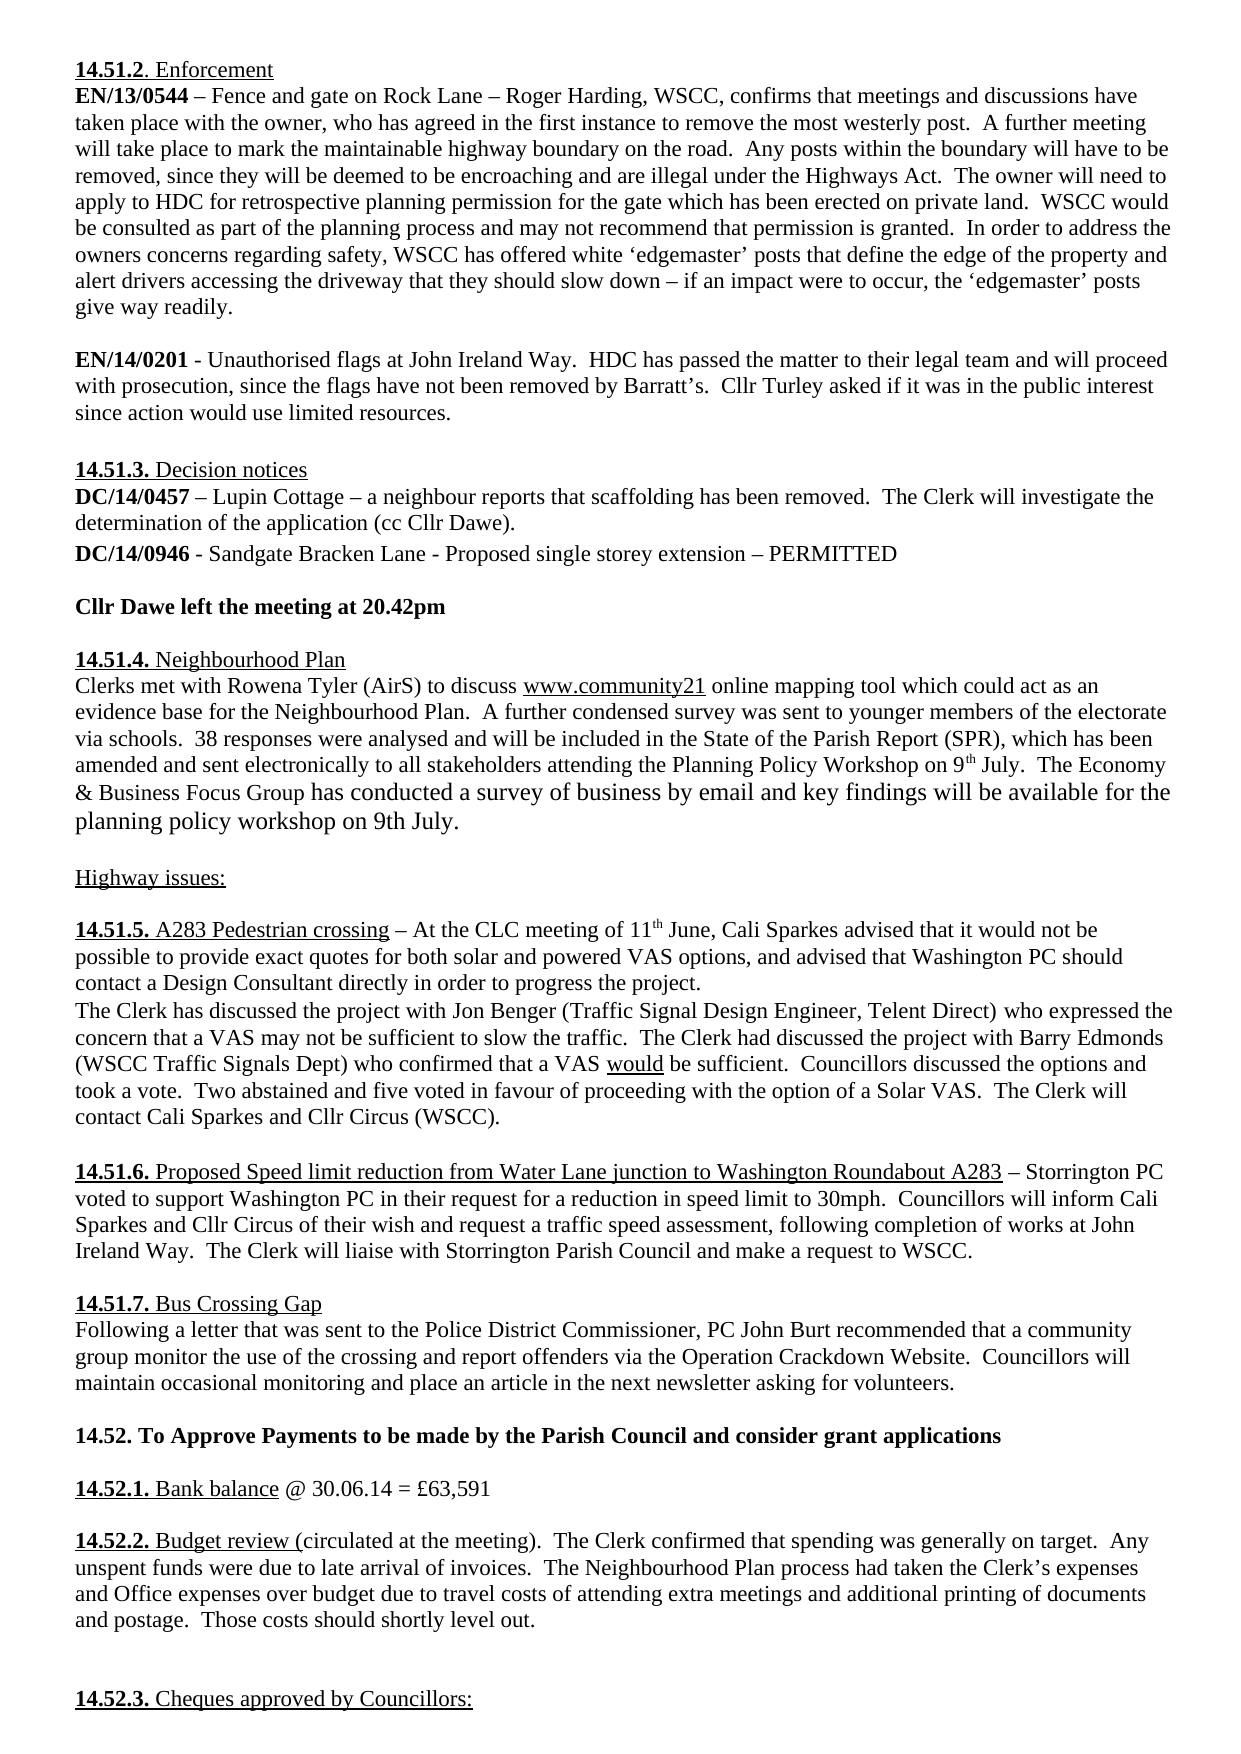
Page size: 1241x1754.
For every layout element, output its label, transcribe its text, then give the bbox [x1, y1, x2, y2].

text 14.51.4. Neighbourhood Plan [75, 646, 1175, 672]
text Highway issues: 14.51.5. A283 Pedestrian crossing – At the CLC meeting of 11th June, Cali Sparkes advised that it would not be possible to provide exact quotes for both solar and powered VAS options, and advised that Washington PC should contact a Design Consultant directly in order to progress the project. The Clerk has discussed the project with Jon Benger (Traffic Signal Design Engineer, Telent Direct) who expressed the concern that a VAS may not be sufficient to slow the traffic. The Clerk had discussed the project with Barry Edmonds (WSCC Traffic Signals Dept) who confirmed that a VAS would be sufficient. Councillors discussed the options and took a vote. Two abstained and five voted in favour of proceeding with the option of a Solar VAS. The Clerk will contact Cali Sparkes and Cllr Circus (WSCC). [75, 864, 1175, 1158]
text DC/14/0946 - Sandgate Bracken Lane - Proposed single storey extension – PERMITTED Cllr Dawe left the meeting at 20.42pm [75, 540, 1175, 619]
text Following a letter that was sent to the Police District Commissioner, PC John Burt recommended that a community group monitor the use of the crossing and report offenders via the Operation Crackdown Website. Councillors will maintain occasional monitoring and place an article in the next newsletter asking for volunteers. 14.52. To Approve Payments to be made by the Parish Council and consider grant applications [75, 1316, 1175, 1448]
text 14.51.6. Proposed Speed limit reduction from Water Lane junction to Washington Roundabout A283 – Storrington PC voted to support Washington PC in their request for a reduction in speed limit to 30mph. Councillors will inform Cali Sparkes and Cllr Circus of their wish and request a traffic speed assessment, following completion of works at John Ireland Way. The Clerk will liaise with Storrington Parish Council and make a request to WSCC. 14.51.7. Bus Crossing Gap [75, 1158, 1175, 1316]
text Clerks met with Rowena Tyler (AirS) to discuss www.community21 online mapping tool which could act as an evidence base for the Neighbourhood Plan. A further condensed survey was sent to younger members of the electorate via schools. 38 responses were analysed and will be included in the State of the Parish Report (SPR), which has been amended and sent electronically to all stakeholders attending the Planning Policy Workshop on 9th July. The Economy & Business Focus Group has conducted a survey of business by email and key findings will be available for the planning policy workshop on 9th July. [75, 672, 1175, 864]
text 14.52.1. Bank balance @ 30.06.14 = £63,591 [75, 1448, 1175, 1501]
text 14.51.2. Enforcement [75, 56, 1175, 83]
text 14.52.2. Budget review (circulated at the meeting). The Clerk confirmed that spending was generally on target. Any unspent funds were due to late arrival of invoices. The Neighbourhood Plan process had taken the Clerk’s expenses and Office expenses over budget due to travel costs of attending extra meetings and additional printing of documents and postage. Those costs should shortly level out. [75, 1527, 1175, 1633]
text 14.51.3. Decision notices DC/14/0457 – Lupin Cottage – a neighbour reports that scaffolding has been removed. The Clerk will investigate the determination of the application (cc Cllr Dawe). [75, 456, 1175, 535]
text EN/13/0544 – Fence and gate on Rock Lane – Roger Harding, WSCC, confirms that meetings and discussions have taken place with the owner, who has agreed in the first instance to remove the most westerly post. A further meeting will take place to mark the maintainable highway boundary on the road. Any posts within the boundary will have to be removed, since they will be deemed to be encroaching and are illegal under the Highways Act. The owner will need to apply to HDC for retrospective planning permission for the gate which has been erected on private land. WSCC would be consulted as part of the planning process and may not recommend that permission is granted. In order to address the owners concerns regarding safety, WSCC has offered white ‘edgemaster’ posts that define the edge of the property and alert drivers accessing the driveway that they should slow down – if an impact were to occur, the ‘edgemaster’ posts give way readily. EN/14/0201 - Unauthorised flags at John Ireland Way. HDC has passed the matter to their legal team and will proceed with prosecution, since the flags have not been removed by Barratt’s. Cllr Turley asked if it was in the public interest since action would use limited resources. [75, 83, 1175, 425]
text 14.52.3. Cheques approved by Councillors: [75, 1685, 1175, 1712]
